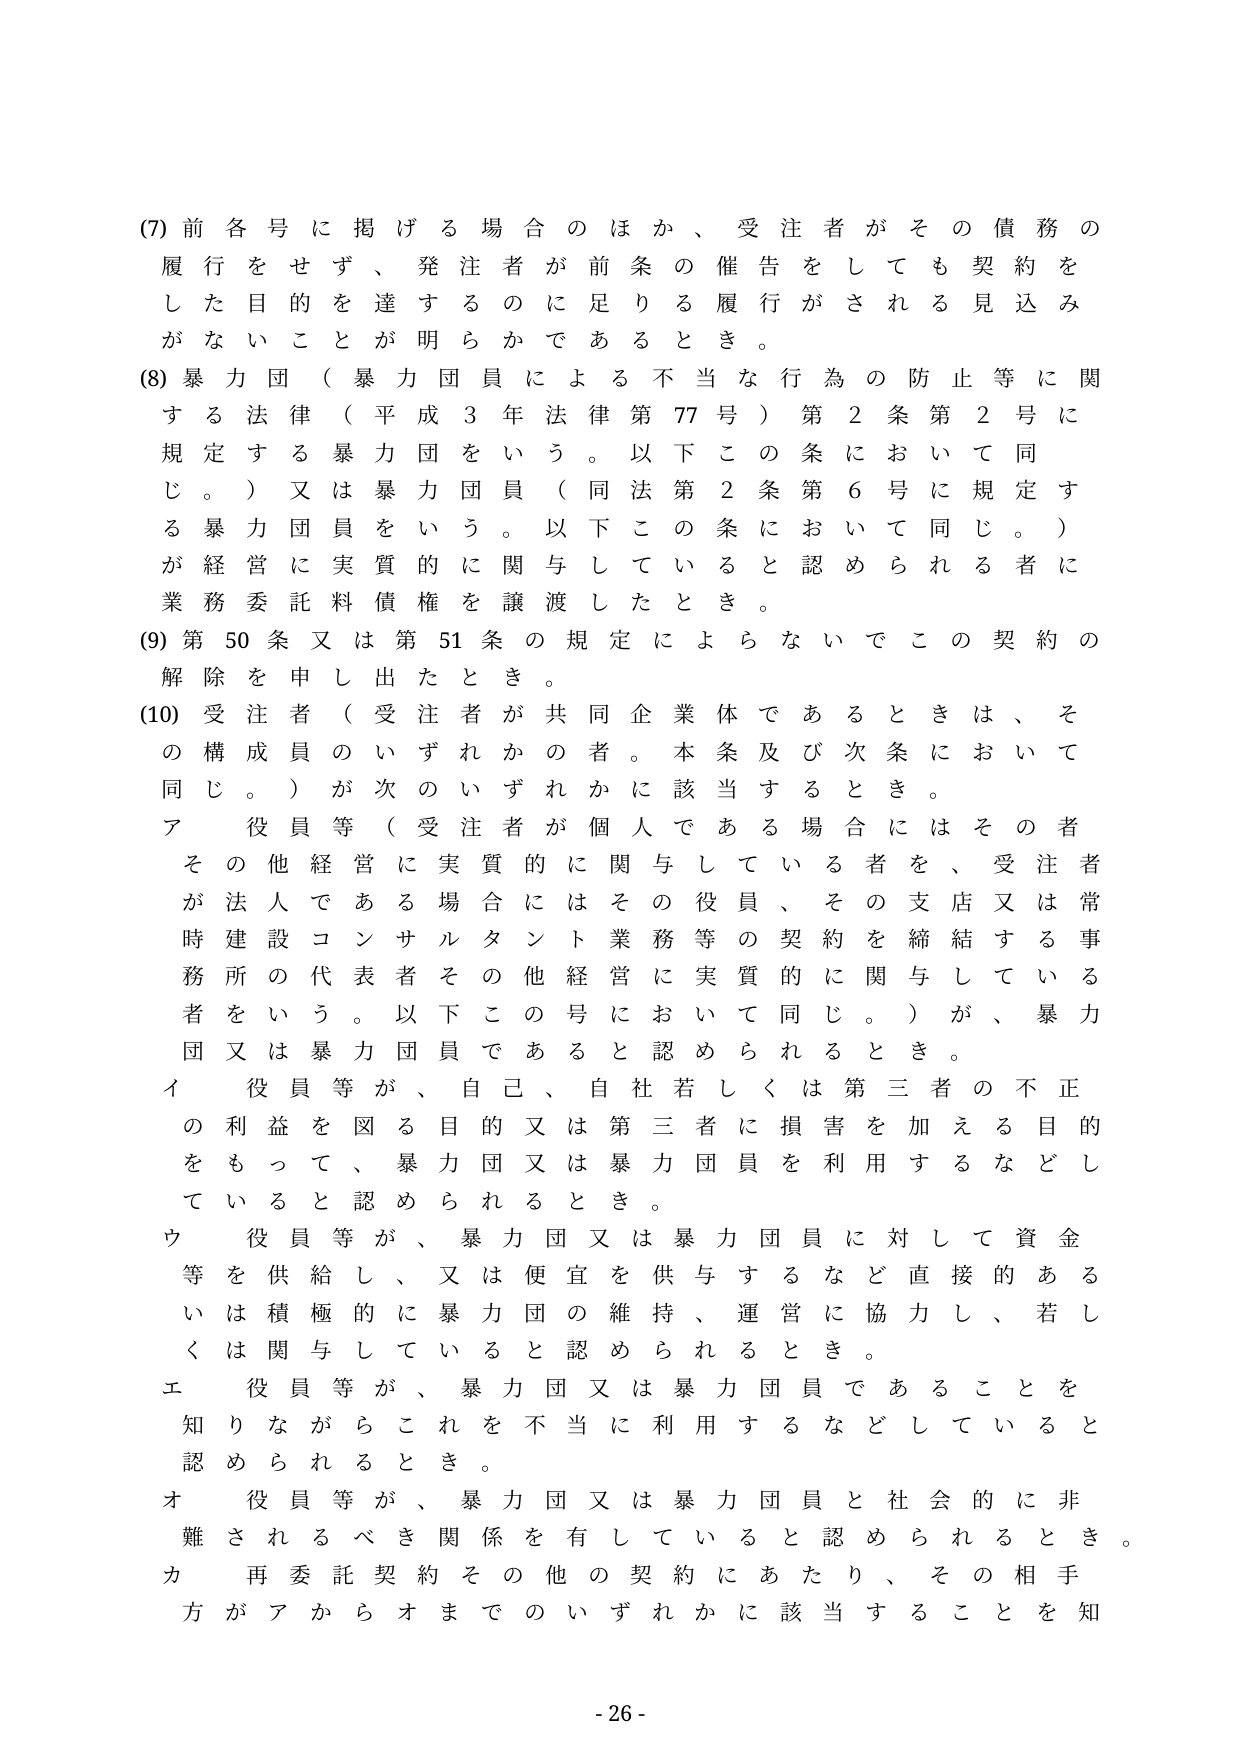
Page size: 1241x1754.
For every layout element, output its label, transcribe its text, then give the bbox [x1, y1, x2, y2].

text (10) 受注者（受注者が共同企業体であるときは、その構成員のいずれかの者。本条及び次条において同じ。）が次のいずれかに該当するとき。 [129, 695, 1122, 807]
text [161, 1555, 1122, 1630]
text (8) 暴力団（暴力団員による不当な行為の防止等に関する法律（平成３年法律第77号）第２条第２号に規定する暴力団をいう。以下この条において同じ。）又は暴力団員（同法第２条第６号に規定する暴力団員をいう。以下この条において同じ。）が経営に実質的に関与していると認められる者に業務委託料債権を譲渡したとき。 [139, 358, 1122, 620]
text エ 役員等が、暴力団又は暴力団員であることを知りながらこれを不当に利用するなどしていると認められるとき。 [161, 1368, 1122, 1480]
text (9) 第50条又は第51条の規定によらないでこの契約の解除を申し出たとき。 [139, 620, 1122, 695]
text イ 役員等が、自己、自社若しくは第三者の不正の利益を図る目的又は第三者に損害を加える目的をもって、暴力団又は暴力団員を利用するなどしていると認められるとき。 [161, 1069, 1122, 1218]
text ア 役員等（受注者が個人である場合にはその者その他経営に実質的に関与している者を、受注者が法人である場合にはその役員、その支店又は常時建設コンサルタント業務等の契約を締結する事務所の代表者その他経営に実質的に関与している者をいう。以下この号において同じ。）が、暴力団又は暴力団員であると認められるとき。 [161, 807, 1122, 1069]
text ウ 役員等が、暴力団又は暴力団員に対して資金等を供給し、又は便宜を供与するなど直接的あるいは積極的に暴力団の維持、運営に協力し、若しくは関与していると認められるとき。 [161, 1218, 1122, 1368]
text (7) 前各号に掲げる場合のほか、受注者がその債務の履行をせず、発注者が前条の催告をしても契約をした目的を達するのに足りる履行がされる見込みがないことが明らかであるとき。 [139, 209, 1122, 358]
text オ 役員等が、暴力団又は暴力団員と社会的に非難されるべき関係を有していると認められるとき。 [161, 1480, 1122, 1555]
